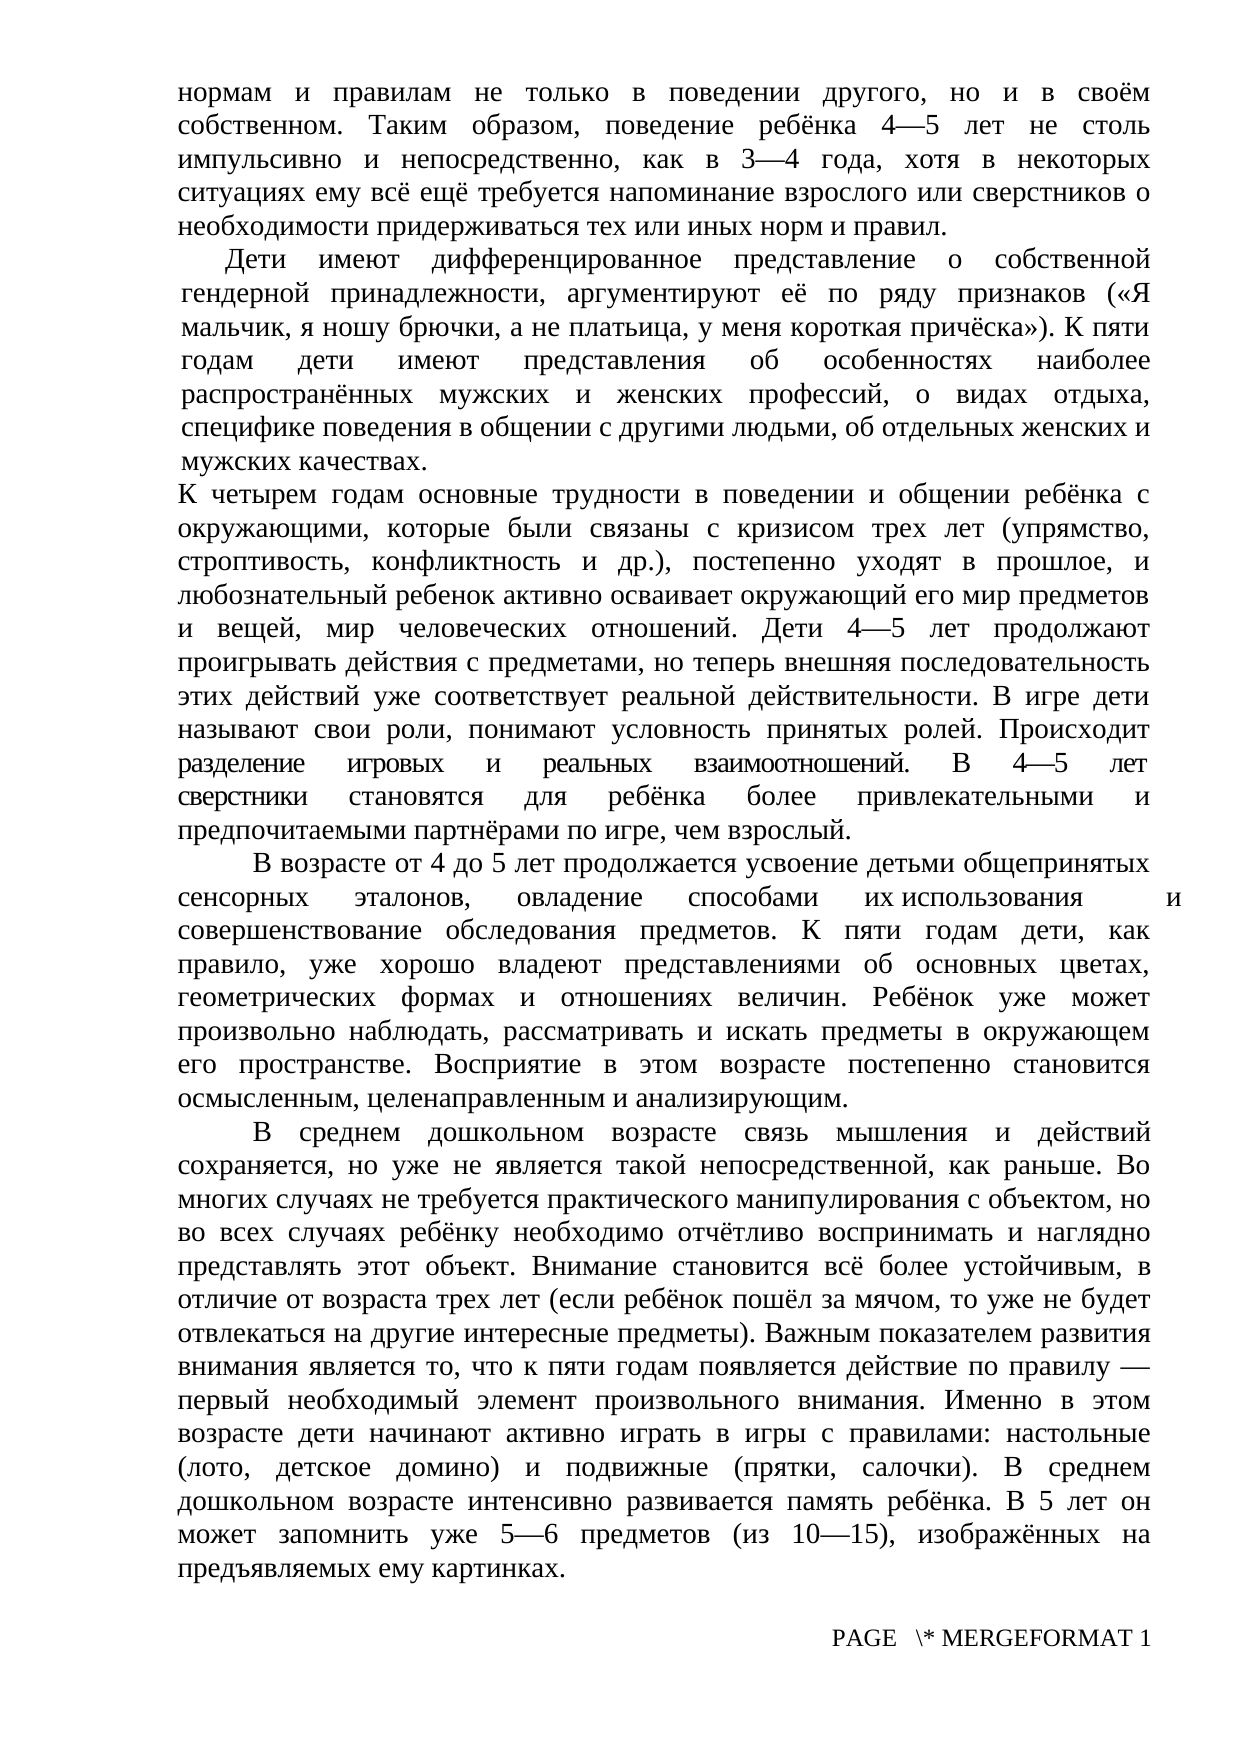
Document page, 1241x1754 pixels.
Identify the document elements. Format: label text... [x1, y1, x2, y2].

text совершенствование обследования предметов. К пяти годам дети, как правило, уже хорошо владеют представлениями об основных цветах, геометрических формах и отношениях величин. Ребёнок уже может произвольно наблюдать, рассматривать и искать предметы в окружающем его пространстве. Восприятие в этом возрасте постепенно становится осмысленным, целенаправленным и анализирующим. [177, 912, 1151, 1114]
text К четырем годам основные трудности в поведении и общении ребёнка с окружающими, которые были связаны с кризисом трех лет (упрямство, строптивость, конфликтность и др.), постепенно уходят в прошлое, и любознательный ребенок активно осваивает окружающий его мир предметов и вещей, мир человеческих отношений. Дети 4—5 лет продолжают проигрывать действия с предметами, но теперь внешняя последовательность этих действий уже соответствует реальной действительности. В игре дети называют свои роли, понимают условность принятых ролей. Происходит разделение игровых и реальных взаимоотношений. В 4—5 лет сверстники становятся для ребёнка более привлекательными и предпочитаемыми партнёрами по игре, чем взрослый. [177, 476, 1151, 845]
text В среднем дошкольном возрасте связь мышления и действий сохраняется, но уже не является такой непосредственной, как раньше. Во многих случаях не требуется практического манипулирования с объектом, но во всех случаях ребёнку необходимо отчётливо воспринимать и наглядно представлять этот объект. Внимание становится всё более устойчивым, в отличие от возраста трех лет (если ребёнок пошёл за мячом, то уже не будет отвлекаться на другие интересные предметы). Важным показателем развития внимания является то, что к пяти годам появляется действие по правилу — первый необходимый элемент произвольного внимания. Именно в этом возрасте дети начинают активно играть в игры с правилами: настольные (лото, детское домино) и подвижные (прятки, салочки). В среднем дошкольном возрасте интенсивно развивается память ребёнка. В 5 лет он может запомнить уже 5—6 предметов (из 10—15), изображённых на предъявляемых ему картинках. [177, 1114, 1152, 1583]
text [177, 74, 1152, 242]
text Дети имеют дифференцированное представление о собственной гендерной принадлежности, аргументируют её по ряду признаков («Я мальчик, я ношу брючки, а не платьица, у меня короткая причёска»). К пяти годам дети имеют представления об особенностях наиболее распространённых мужских и женских профессий, о видах отдыха, специфике поведения в общении с другими людьми, об отдельных женских и мужских качествах. [181, 242, 1151, 476]
text В возрасте от 4 до 5 лет продолжается усвоение детьми общепринятых сенсорных эталонов, овладение способами их использования и [177, 845, 1151, 912]
